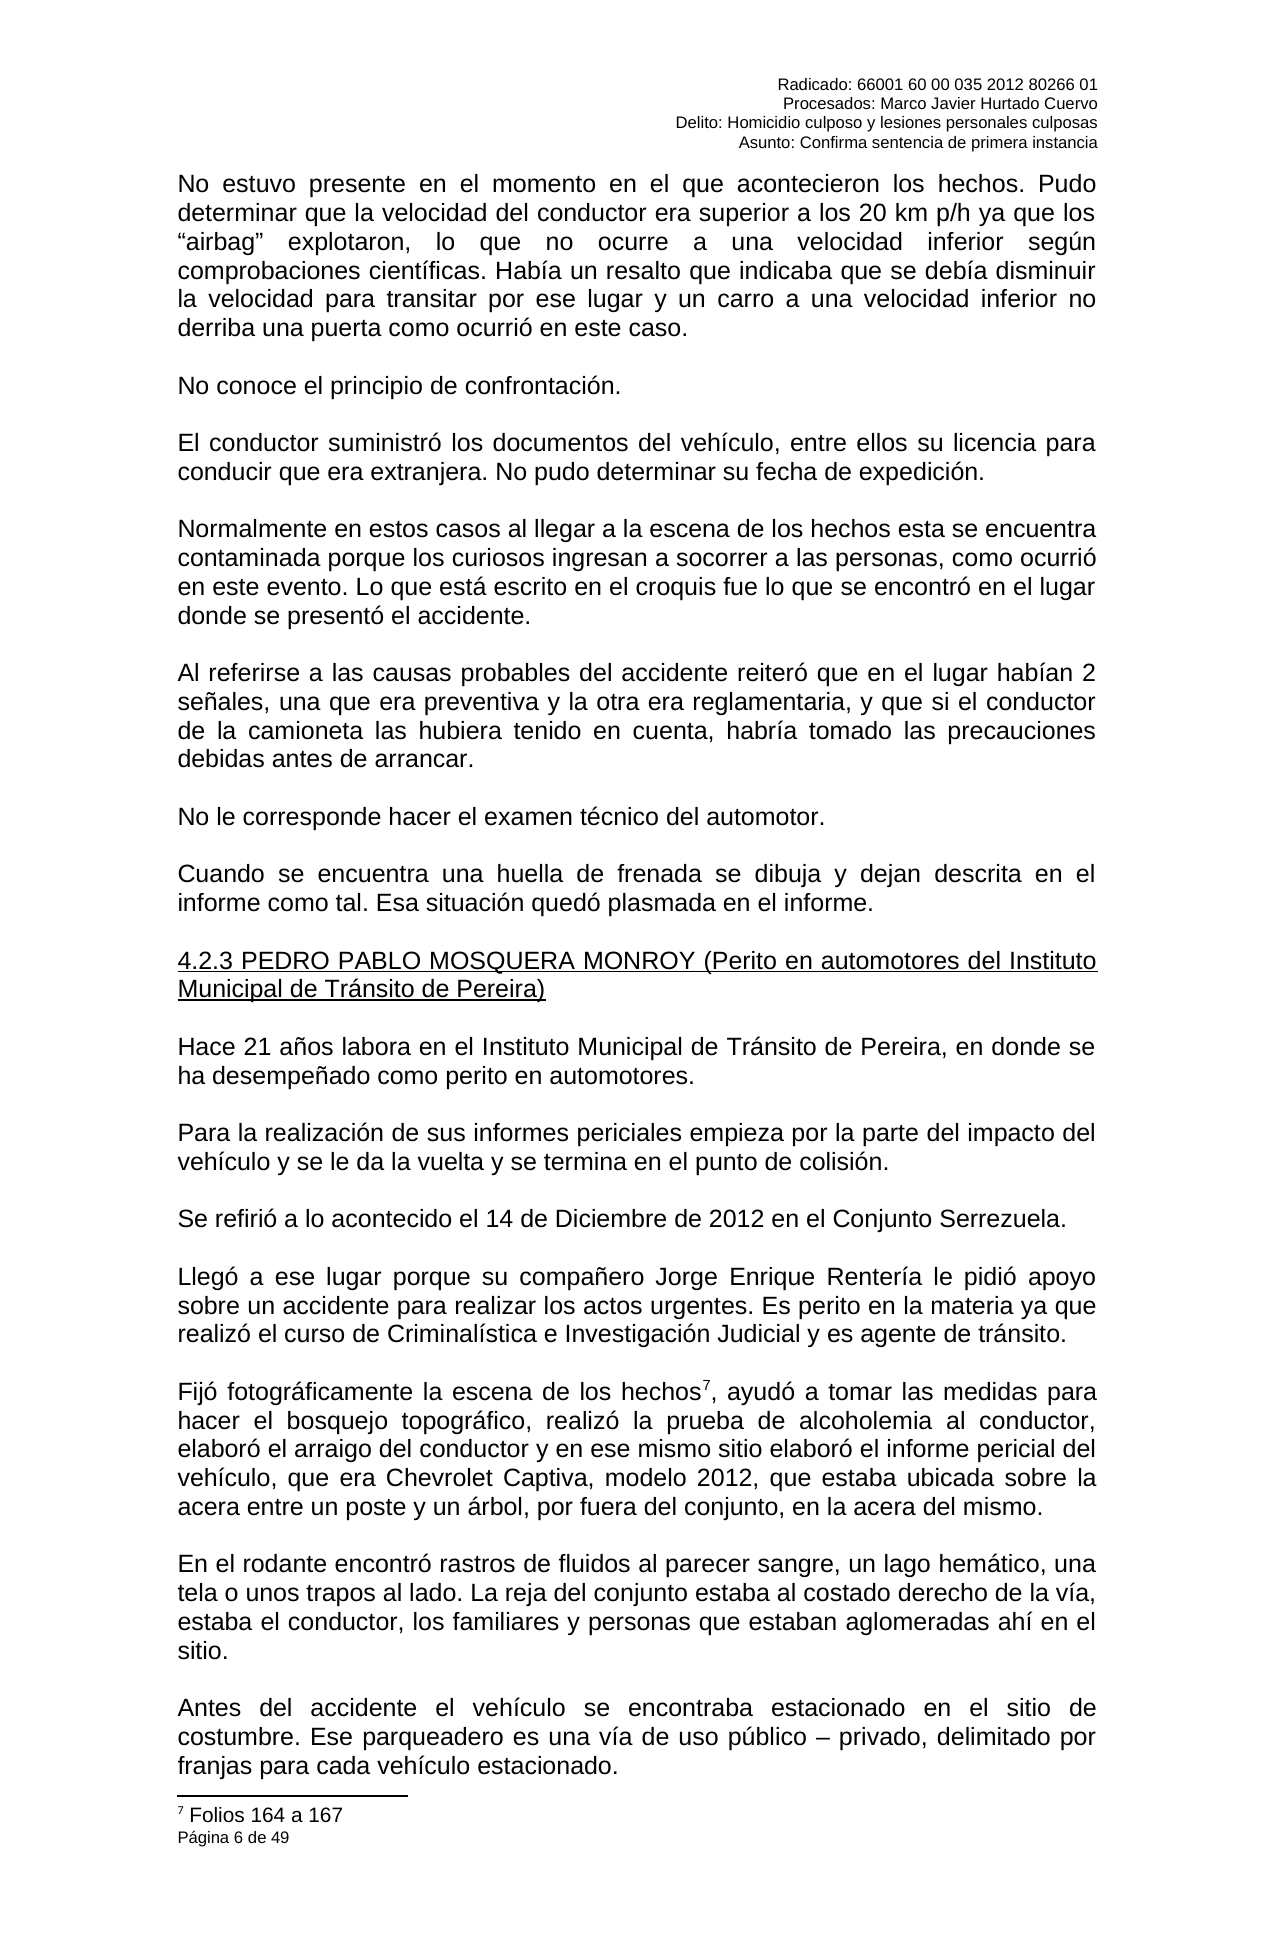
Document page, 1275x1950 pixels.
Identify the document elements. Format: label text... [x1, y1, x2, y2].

text No conoce el principio de confrontación. [177, 371, 1098, 399]
text Hace 21 años labora en el Instituto Municipal de Tránsito de Pereira, en donde se ha desempeñado como perito en automotores. [177, 1032, 1098, 1089]
text No le corresponde hacer el examen técnico del automotor. [177, 802, 1098, 831]
text Antes del accidente el vehículo se encontraba estacionado en el sitio de costumbre. Ese parqueadero es una vía de uso público – privado, delimitado por franjas para cada vehículo estacionado. [177, 1693, 1098, 1779]
text Fijó fotográficamente la escena de los hechos, ayudó a tomar las medidas para hacer el bosquejo topográfico, realizó la prueba de alcoholemia al conductor, elaboró el arraigo del conductor y en ese mismo sitio elaboró el informe pericial del vehículo, que era Chevrolet Captiva, modelo 2012, que estaba ubicada sobre la acera entre un poste y un árbol, por fuera del conjunto, en la acera del mismo. [177, 1377, 1098, 1521]
text 4.2.3 PEDRO PABLO MOSQUERA MONROY (Perito en automotores del Instituto Municipal de Tránsito de Pereira) [177, 946, 1098, 971]
text 4.2.3 PEDRO PABLO MOSQUERA MONROY (Perito en automotores del Instituto Municipal de Tránsito de Pereira) [177, 972, 1098, 1003]
text Se refirió a lo acontecido el 14 de Diciembre de 2012 en el Conjunto Serrezuela. [177, 1204, 1098, 1233]
text Cuando se encuentra una huella de frenada se dibuja y dejan descrita en el informe como tal. Esa situación quedó plasmada en el informe. [177, 859, 1098, 917]
text Para la realización de sus informes periciales empieza por la parte del impacto del vehículo y se le da la vuelta y se termina en el punto de colisión. [177, 1118, 1098, 1176]
text En el rodante encontró rastros de fluidos al parecer sangre, un lago hemático, una tela o unos trapos al lado. La reja del conjunto estaba al costado derecho de la vía, estaba el conductor, los familiares y personas que estaban aglomeradas ahí en el sitio. [177, 1549, 1098, 1664]
text Normalmente en estos casos al llegar a la escena de los hechos esta se encuentra contaminada porque los curiosos ingresan a socorrer a las personas, como ocurrió en este evento. Lo que está escrito en el croquis fue lo que se encontró en el lugar donde se presentó el accidente. [177, 514, 1098, 629]
text Llegó a ese lugar porque su compañero Jorge Enrique Rentería le pidió apoyo sobre un accidente para realizar los actos urgentes. Es perito en la materia ya que realizó el curso de Criminalística e Investigación Judicial y es agente de tránsito. [177, 1262, 1098, 1348]
text El conductor suministró los documentos del vehículo, entre ellos su licencia para conducir que era extranjera. No pudo determinar su fecha de expedición. [177, 428, 1098, 486]
text Al referirse a las causas probables del accidente reiteró que en el lugar habían 2 señales, una que era preventiva y la otra era reglamentaria, y que si el conductor de la camioneta las hubiera tenido en cuenta, habría tomado las precauciones debidas antes de arrancar. [177, 658, 1098, 773]
text No estuvo presente en el momento en el que acontecieron los hechos. Pudo determinar que la velocidad del conductor era superior a los 20 km p/h ya que los “airbag” explotaron, lo que no ocurre a una velocidad inferior según comprobaciones científicas. Había un resalto que indicaba que se debía disminuir la velocidad para transitar por ese lugar y un carro a una velocidad inferior no derriba una puerta como ocurrió en este caso. [177, 169, 1098, 342]
